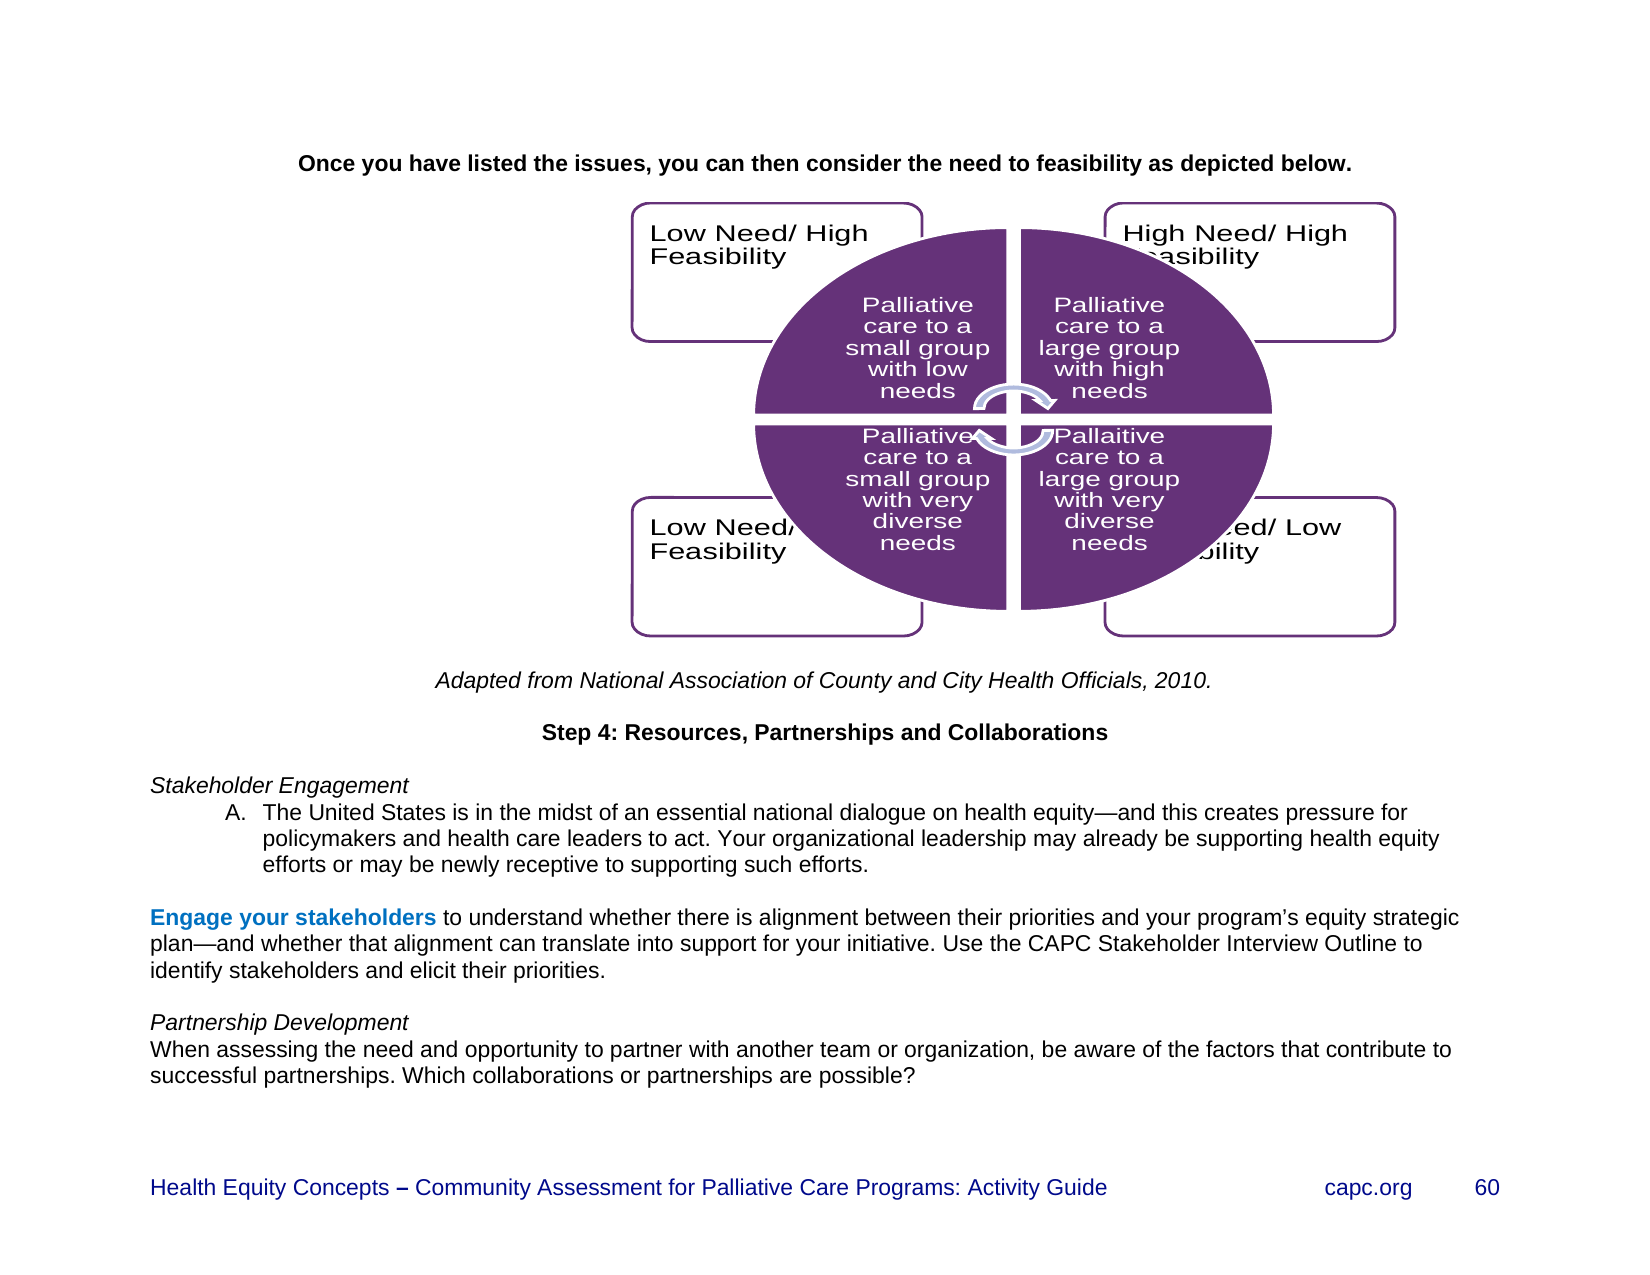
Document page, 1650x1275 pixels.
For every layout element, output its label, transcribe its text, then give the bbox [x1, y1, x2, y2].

text Stakeholder Engagement [150, 772, 1500, 798]
text Step 4: Resources, Partnerships and Collaborations [150, 719, 1500, 746]
text Engage your stakeholders to understand whether there is alignment between their priorities and your program’s equity strategic plan—and whether that alignment can translate into support for your initiative. Use the CAPC Stakeholder Interview Outline to identify stakeholders and elicit their priorities. [150, 904, 1500, 983]
text Partnership Development [150, 1009, 1500, 1036]
list The United States is in the midst of an essential national dialogue on health equity—and this creates pressure for policymakers and health care leaders to act. Your organizational leadership may already be supporting health equity efforts or may be newly receptive to supporting such efforts. [225, 798, 1500, 877]
text Once you have listed the issues, you can then consider the need to feasibility as depicted below. [150, 150, 1500, 176]
text Adapted from National Association of County and City Health Officials, 2010. [150, 667, 1500, 693]
text When assessing the need and opportunity to partner with another team or organization, be aware of the factors that contribute to successful partnerships. Which collaborations or partnerships are possible? [150, 1036, 1500, 1088]
